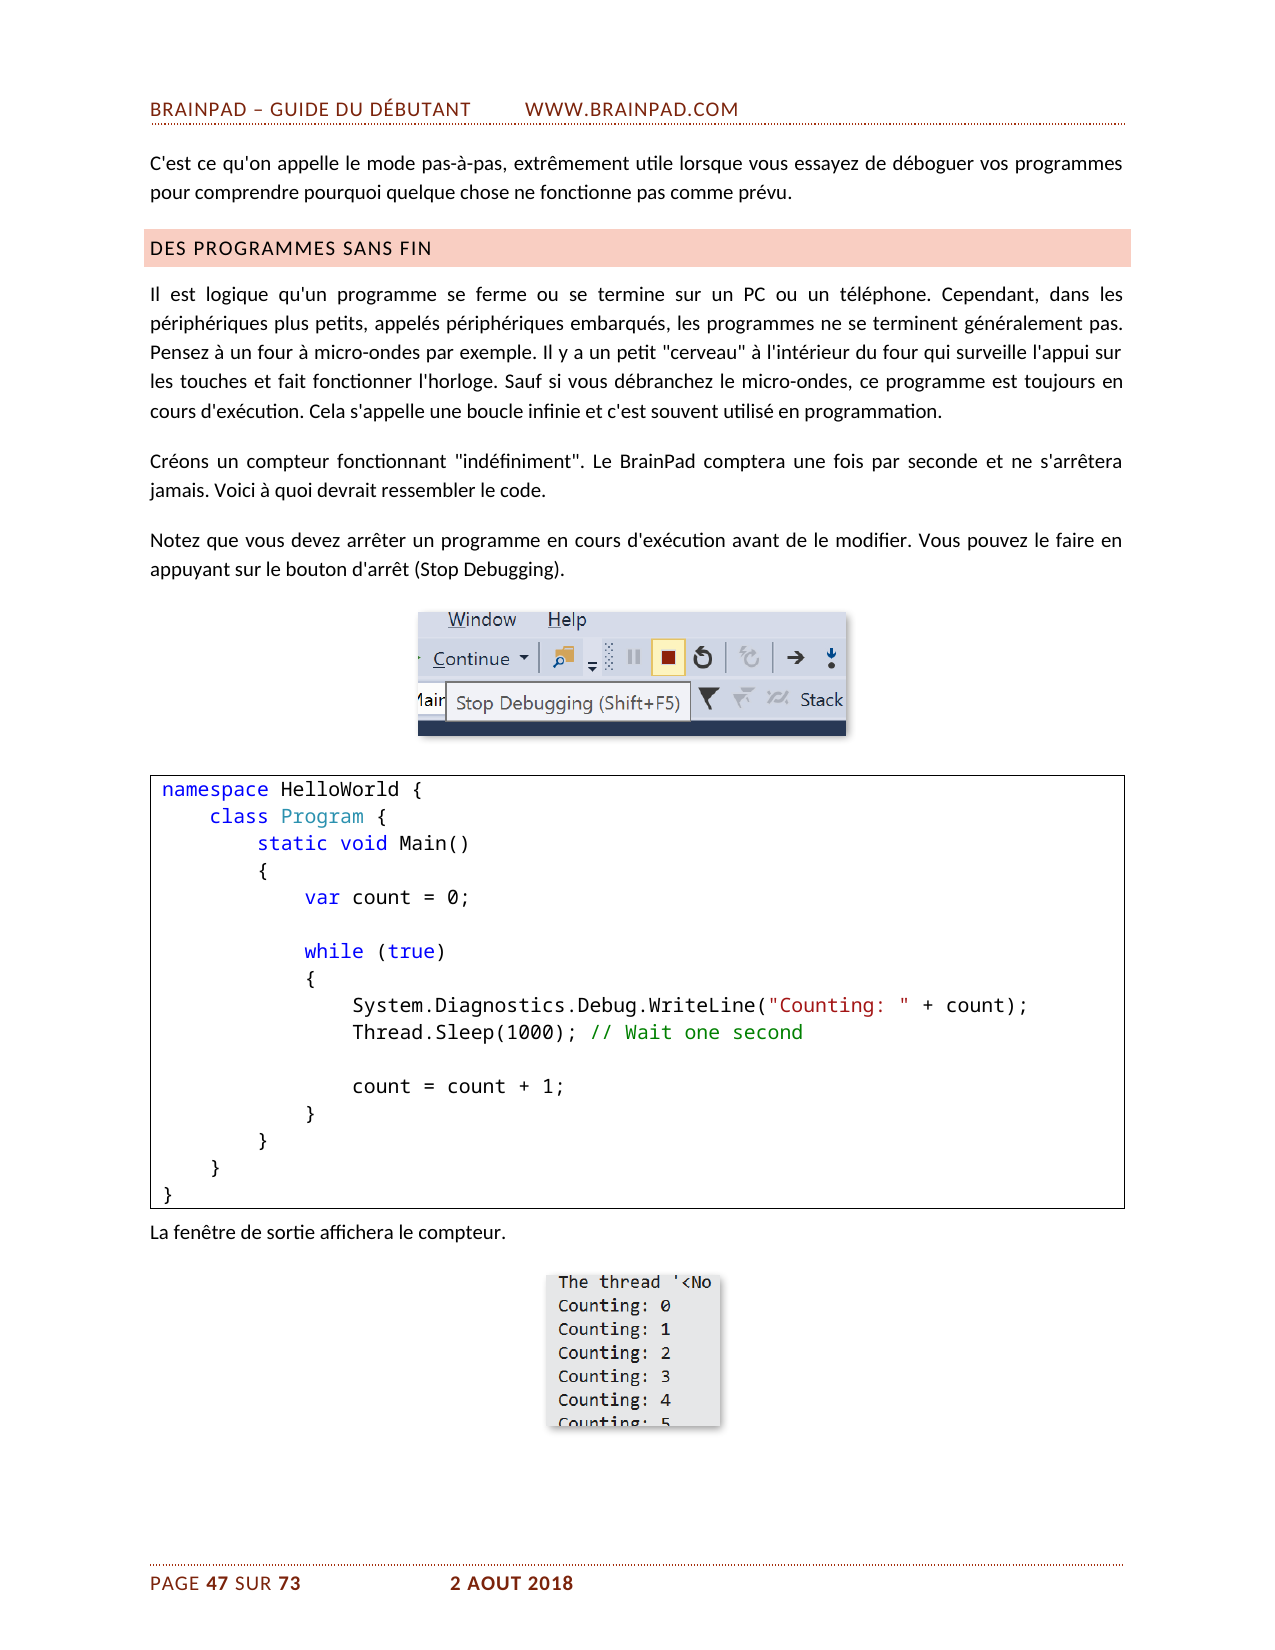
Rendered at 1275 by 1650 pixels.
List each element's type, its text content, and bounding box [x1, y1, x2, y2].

text Il est logique qu'un programme se ferme ou se termine sur un PC ou un téléphone. Cependant, dans les périphériques plus petits, appelés périphériques embarqués, les programmes ne se terminent généralement pas. Pensez à un four à micro-ondes par exemple. Il y a un petit "cerveau" à l'intérieur du four qui surveille l'appui sur les touches et fait fonctionner l'horloge. Sauf si vous débranchez le micro-ondes, ce programme est toujours en cours d'exécution. Cela s'appelle une boucle infinie et c'est souvent utilisé en programmation. [150, 281, 1125, 423]
table_header namespace HelloWorld { class Program { static void Main() { var count = 0; while (true) { System.Diagnostics.Debug.WriteLine("Counting: " + count); Thread.Sleep(1000); // Wait one second count = count + 1; } } } } [151, 776, 1124, 1207]
picture [546, 1275, 720, 1426]
text Créons un compteur fonctionnant "indéfiniment". Le BrainPad comptera une fois par seconde et ne s'arrêtera jamais. Voici à quoi devrait ressembler le code. [150, 448, 1125, 502]
picture [418, 612, 846, 736]
text Notez que vous devez arrêter un programme en cours d'exécution avant de le modifier. Vous pouvez le faire en appuyant sur le bouton d'arrêt (Stop Debugging). [150, 527, 1125, 582]
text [150, 150, 1125, 204]
text La fenêtre de sortie affichera le compteur. [150, 1219, 1125, 1244]
subtitle Des programmes sans fin [150, 235, 1125, 261]
